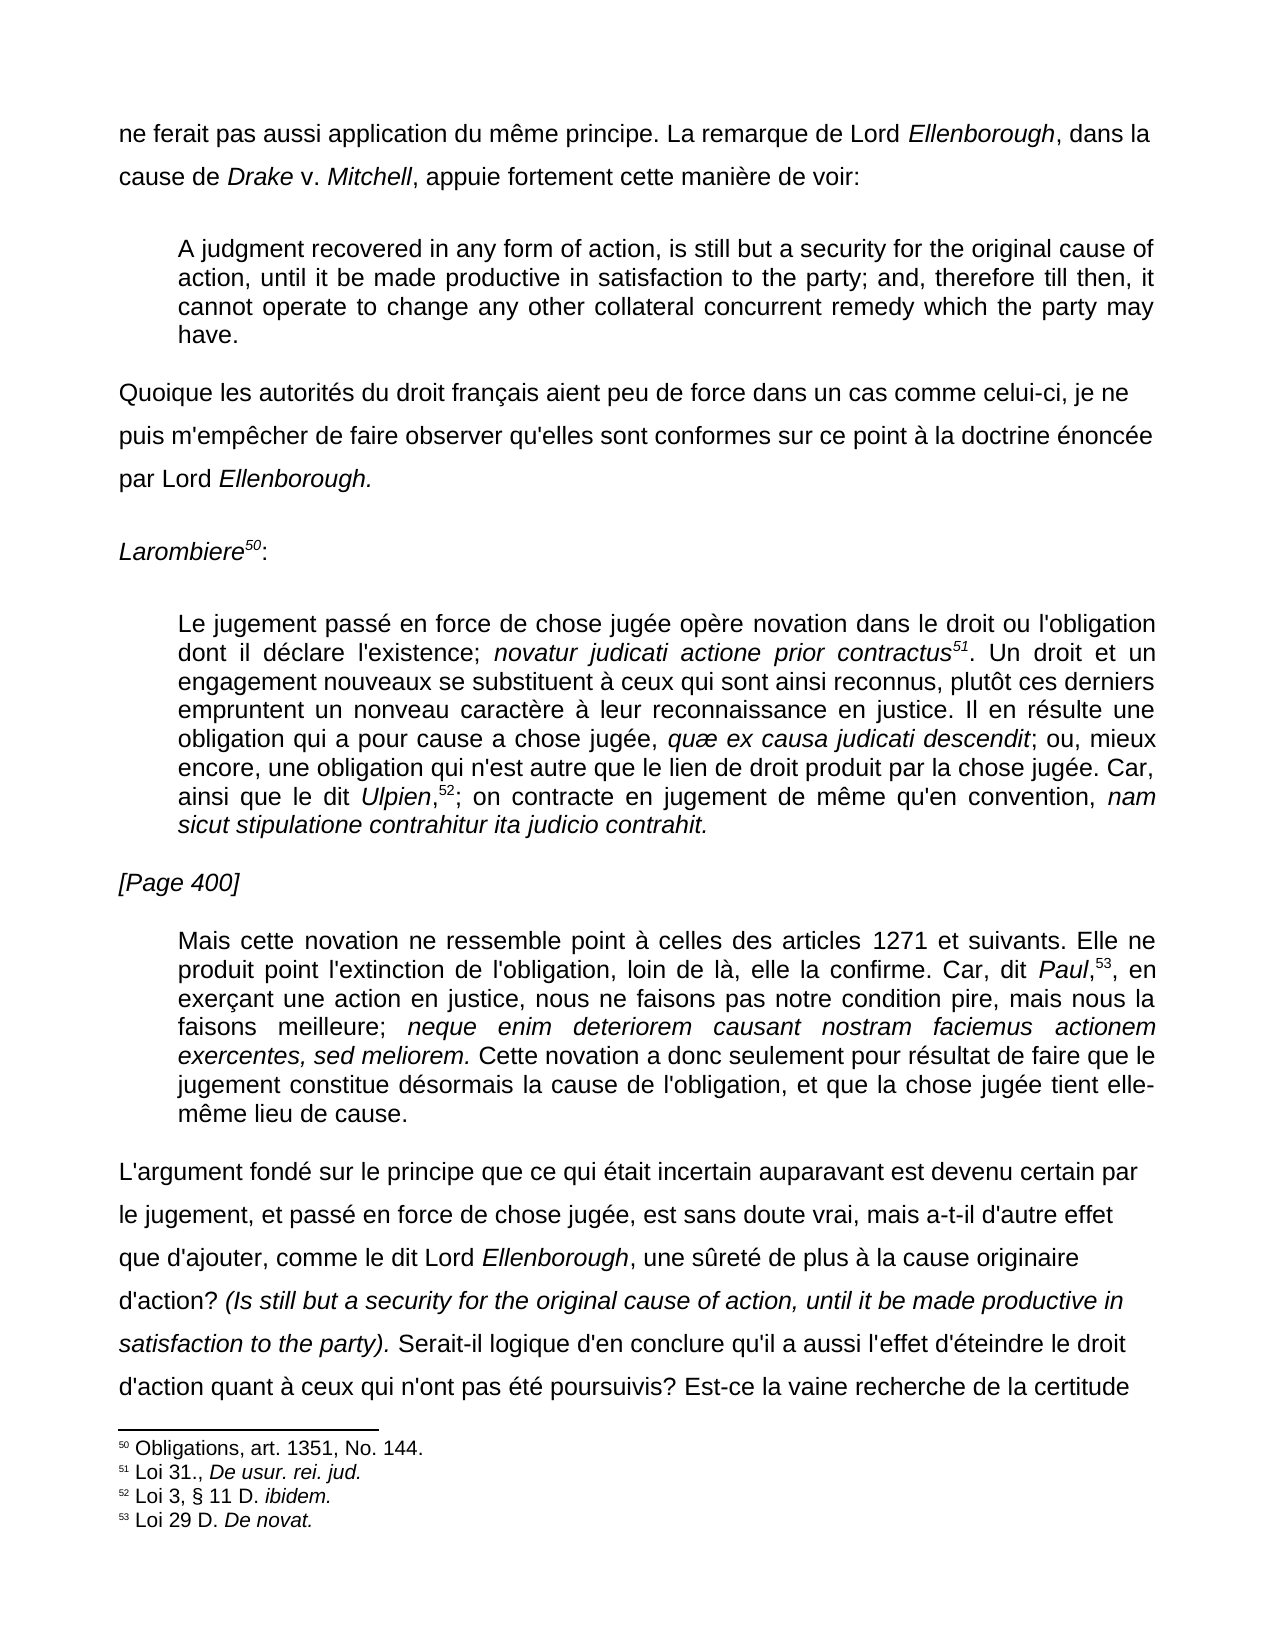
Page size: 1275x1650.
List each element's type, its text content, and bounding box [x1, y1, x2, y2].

text Le jugement passé en force de chose jugée opère novation dans le droit ou l'obligation dont il déclare l'existence; novatur judicati actione prior contractus. Un droit et un engagement nouveaux se substituent à ceux qui sont ainsi reconnus, plutôt ces derniers empruntent un nonveau caractère à leur reconnaissance en justice. Il en résulte une obligation qui a pour cause a chose jugée, quæ ex causa judicati descendit; ou, mieux encore, une obligation qui n'est autre que le lien de droit produit par la chose jugée. Car, ainsi que le dit Ulpien,; on contracte en jugement de même qu'en convention, nam sicut stipulatione contrahitur ita judicio contrahit. [178, 609, 1156, 839]
text Larombiere: [118, 537, 1156, 565]
text Quoique les autorités du droit français aient peu de force dans un cas comme celui-ci, je ne puis m'empêcher de faire observer qu'elles sont conformes sur ce point à la doctrine énoncée par Lord Ellenborough. [118, 378, 1156, 493]
text [Page 400] [118, 868, 1156, 897]
text Mais cette novation ne ressemble point à celles des articles 1271 et suivants. Elle ne produit point l'extinction de l'obligation, loin de là, elle la confirme. Car, dit Paul,, en exerçant une action en justice, nous ne faisons pas notre condition pire, mais nous la faisons meilleure; neque enim deteriorem causant nostram faciemus actionem exercentes, sed meliorem. Cette novation a donc seulement pour résultat de faire que le jugement constitue désormais la cause de l'obligation, et que la chose jugée tient elle-même lieu de cause. [178, 926, 1156, 1127]
text A judgment recovered in any form of action, is still but a security for the original cause of action, until it be made productive in satisfaction to the party; and, therefore till then, it cannot operate to change any other collateral concurrent remedy which the party may have. [178, 234, 1156, 349]
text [118, 1156, 1156, 1401]
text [118, 118, 1156, 190]
